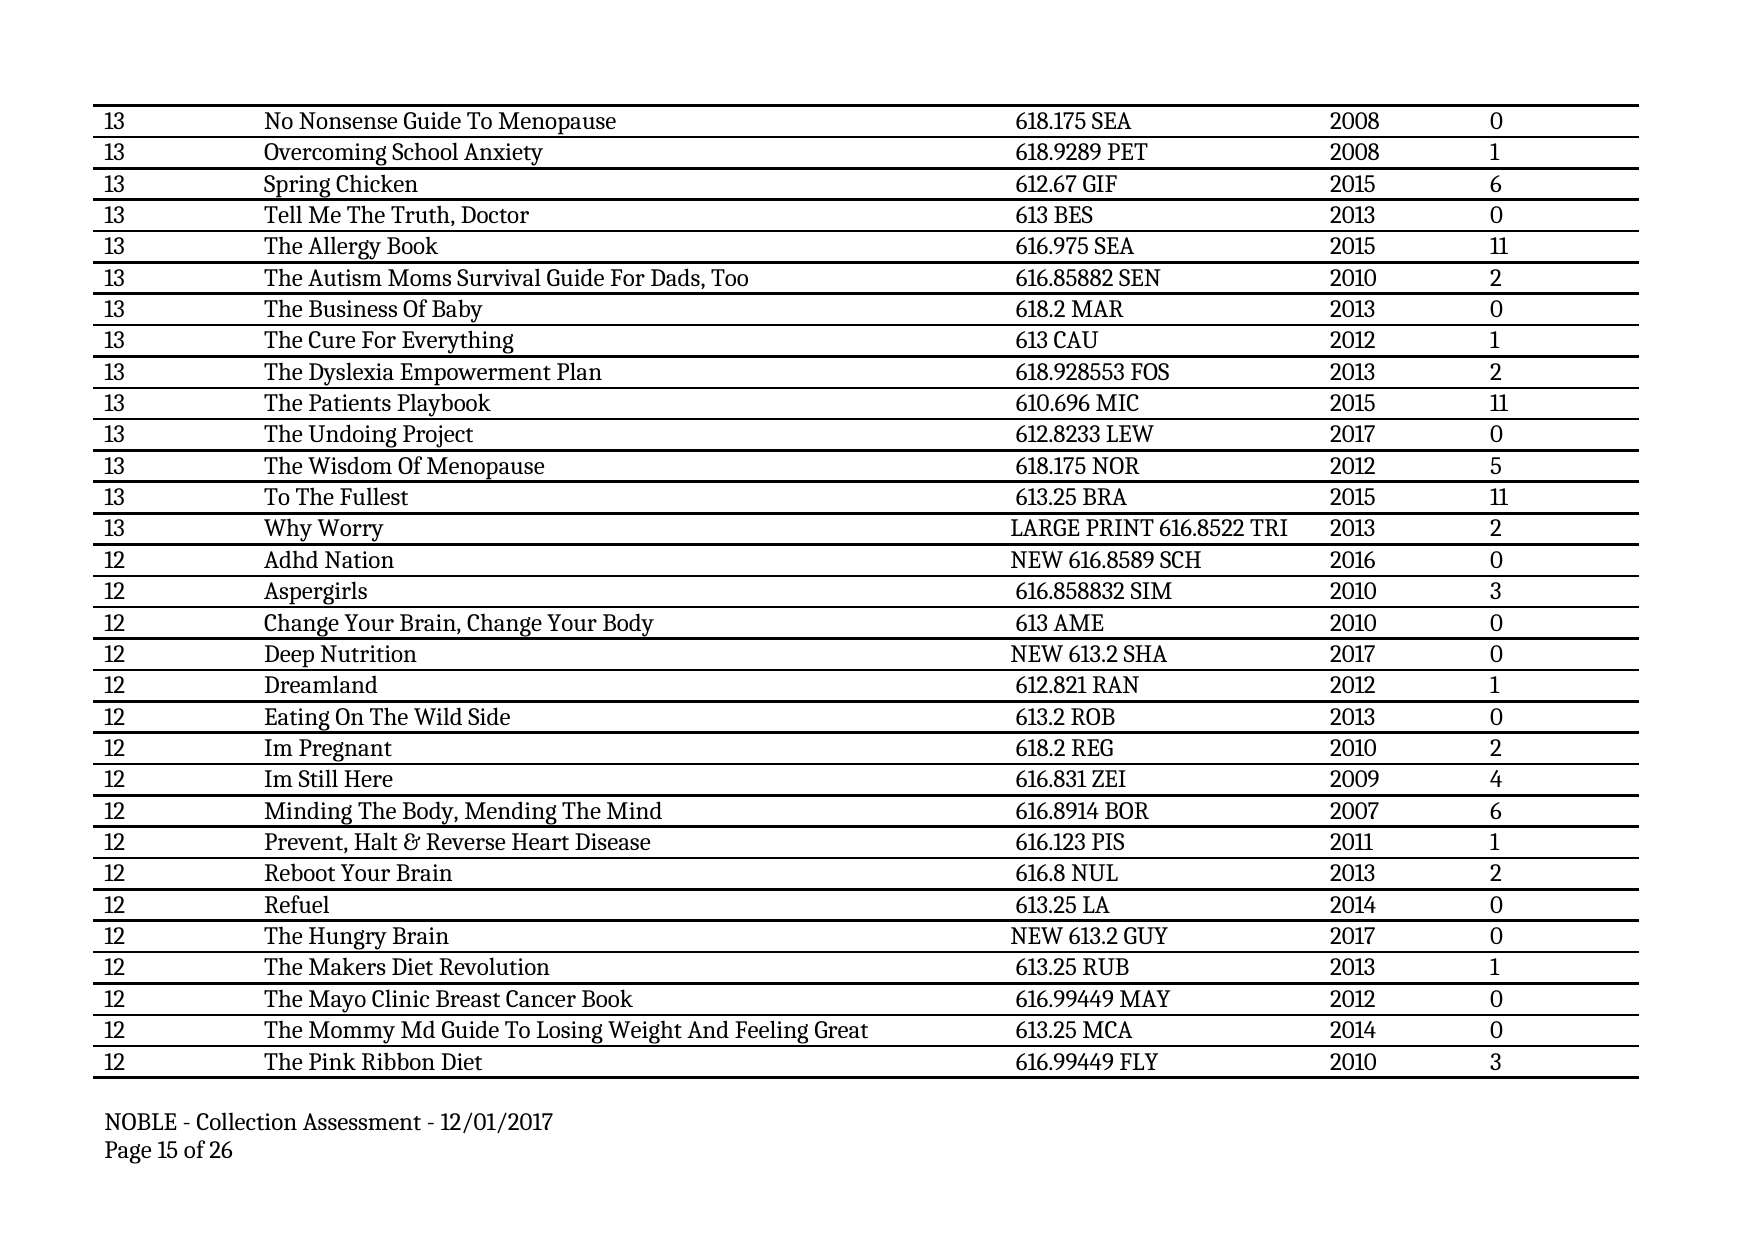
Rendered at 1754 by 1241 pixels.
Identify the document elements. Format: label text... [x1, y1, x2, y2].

table_cell The Hungry Brain [253, 922, 999, 951]
table_cell 610.696 MIC [999, 389, 1319, 418]
table_cell NEW 613.2 GUY [999, 922, 1319, 951]
table_cell Aspergirls [253, 577, 999, 606]
table_cell 12 [93, 828, 253, 857]
table_cell 12 [93, 734, 253, 763]
table_cell 13 [93, 326, 253, 355]
table_cell 2010 [1319, 1047, 1478, 1076]
table_cell 2013 [1319, 953, 1478, 982]
table_cell 618.2 REG [999, 734, 1319, 763]
table_cell The Mommy Md Guide To Losing Weight And Feeling Great [253, 1016, 999, 1045]
table_cell 13 [93, 295, 253, 324]
table_cell 2015 [1319, 232, 1478, 261]
table_cell 0 [1479, 985, 1638, 1013]
table_cell 6 [1479, 170, 1638, 198]
table_cell 12 [93, 859, 253, 888]
table_cell Adhd Nation [253, 546, 999, 574]
table_cell 616.99449 FLY [999, 1047, 1319, 1076]
table_cell 1 [1479, 828, 1638, 857]
table_cell 0 [1479, 891, 1638, 919]
table_cell 616.975 SEA [999, 232, 1319, 261]
table_cell Change Your Brain, Change Your Body [253, 608, 999, 637]
table_cell 12 [93, 671, 253, 700]
table_cell 618.2 MAR [999, 295, 1319, 324]
table_cell 618.175 NOR [999, 452, 1319, 480]
table_cell 2013 [1319, 201, 1478, 229]
table_cell 0 [1479, 201, 1638, 229]
table_cell 613 BES [999, 201, 1319, 229]
table_cell 2014 [1319, 891, 1478, 919]
table_cell Why Worry [253, 515, 999, 543]
table_cell 13 [93, 420, 253, 449]
table_cell 616.85882 SEN [999, 264, 1319, 292]
table_cell To The Fullest [253, 483, 999, 512]
table_cell 2010 [1319, 577, 1478, 606]
table_cell Eating On The Wild Side [253, 703, 999, 731]
table_cell 3 [1479, 577, 1638, 606]
table_cell 0 [1479, 107, 1638, 136]
table_cell 0 [1479, 640, 1638, 668]
table_cell 13 [93, 483, 253, 512]
table_cell The Dyslexia Empowerment Plan [253, 358, 999, 386]
table_cell 13 [93, 389, 253, 418]
table_cell 5 [1479, 452, 1638, 480]
table_cell 613.25 RUB [999, 953, 1319, 982]
table_cell 12 [93, 1047, 253, 1076]
table_cell 1 [1479, 953, 1638, 982]
table_cell 2016 [1319, 546, 1478, 574]
table_cell 2007 [1319, 797, 1478, 825]
table_cell 12 [93, 546, 253, 574]
table_cell Minding The Body, Mending The Mind [253, 797, 999, 825]
table_cell 0 [1479, 420, 1638, 449]
table_cell 4 [1479, 765, 1638, 794]
table_cell 616.123 PIS [999, 828, 1319, 857]
table_cell 13 [93, 452, 253, 480]
table_cell 616.8 NUL [999, 859, 1319, 888]
table_cell Refuel [253, 891, 999, 919]
table_cell Im Still Here [253, 765, 999, 794]
table_cell 2015 [1319, 389, 1478, 418]
table_cell 2011 [1319, 828, 1478, 857]
table_cell 11 [1479, 483, 1638, 512]
table_cell 13 [93, 264, 253, 292]
table_cell 2 [1479, 264, 1638, 292]
table_cell 12 [93, 640, 253, 668]
table_cell 11 [1479, 389, 1638, 418]
table_cell 3 [1479, 1047, 1638, 1076]
table_cell 1 [1479, 671, 1638, 700]
table_cell Prevent, Halt & Reverse Heart Disease [253, 828, 999, 857]
table_cell 2013 [1319, 703, 1478, 731]
table_cell 612.821 RAN [999, 671, 1319, 700]
table_cell 2013 [1319, 859, 1478, 888]
table_cell 13 [93, 138, 253, 167]
table_cell 2 [1479, 358, 1638, 386]
table_cell 613.25 BRA [999, 483, 1319, 512]
table_cell 13 [93, 201, 253, 229]
table_cell 12 [93, 891, 253, 919]
table_cell 12 [93, 953, 253, 982]
table_cell NEW 616.8589 SCH [999, 546, 1319, 574]
table_cell 13 [93, 358, 253, 386]
table_cell 0 [1479, 546, 1638, 574]
table_cell 2012 [1319, 452, 1478, 480]
table_cell 12 [93, 922, 253, 951]
table_cell 2012 [1319, 671, 1478, 700]
table_cell The Makers Diet Revolution [253, 953, 999, 982]
table_cell 1 [1479, 138, 1638, 167]
table_cell 2012 [1319, 985, 1478, 1013]
table_cell The Autism Moms Survival Guide For Dads, Too [253, 264, 999, 292]
table_cell 12 [93, 703, 253, 731]
table_cell 612.8233 LEW [999, 420, 1319, 449]
table_cell 2008 [1319, 138, 1478, 167]
table_cell The Patients Playbook [253, 389, 999, 418]
table_cell The Wisdom Of Menopause [253, 452, 999, 480]
table_cell 2 [1479, 515, 1638, 543]
table_cell 0 [1479, 608, 1638, 637]
table_cell Reboot Your Brain [253, 859, 999, 888]
table_cell 13 [93, 107, 253, 136]
table_cell The Pink Ribbon Diet [253, 1047, 999, 1076]
table_cell 13 [93, 515, 253, 543]
table_cell 12 [93, 985, 253, 1013]
table_cell 0 [1479, 1016, 1638, 1045]
table_cell The Undoing Project [253, 420, 999, 449]
table_cell 0 [1479, 295, 1638, 324]
table_cell Tell Me The Truth, Doctor [253, 201, 999, 229]
table_cell 616.831 ZEI [999, 765, 1319, 794]
table_cell 2017 [1319, 922, 1478, 951]
table_cell 12 [93, 765, 253, 794]
table_cell 2010 [1319, 264, 1478, 292]
table_cell 2017 [1319, 640, 1478, 668]
table_cell 612.67 GIF [999, 170, 1319, 198]
table_cell Spring Chicken [253, 170, 999, 198]
table_cell 12 [93, 608, 253, 637]
table_cell 618.175 SEA [999, 107, 1319, 136]
table_cell 613.2 ROB [999, 703, 1319, 731]
table_cell 2017 [1319, 420, 1478, 449]
table_cell Im Pregnant [253, 734, 999, 763]
table_cell 613 CAU [999, 326, 1319, 355]
table_cell 2014 [1319, 1016, 1478, 1045]
table_cell 2013 [1319, 295, 1478, 324]
table_cell 2008 [1319, 107, 1478, 136]
table_cell 0 [1479, 922, 1638, 951]
table_cell The Allergy Book [253, 232, 999, 261]
table_cell The Cure For Everything [253, 326, 999, 355]
table_cell Overcoming School Anxiety [253, 138, 999, 167]
table_cell The Business Of Baby [253, 295, 999, 324]
table_cell 2015 [1319, 170, 1478, 198]
table_cell 618.928553 FOS [999, 358, 1319, 386]
table_cell 616.99449 MAY [999, 985, 1319, 1013]
table_cell 2015 [1319, 483, 1478, 512]
table_cell 2013 [1319, 358, 1478, 386]
table_cell 2 [1479, 859, 1638, 888]
table_cell No Nonsense Guide To Menopause [253, 107, 999, 136]
table_cell 613.25 MCA [999, 1016, 1319, 1045]
table_cell 12 [93, 797, 253, 825]
table_cell 616.858832 SIM [999, 577, 1319, 606]
table_cell 6 [1479, 797, 1638, 825]
table_cell The Mayo Clinic Breast Cancer Book [253, 985, 999, 1013]
table_cell 0 [1479, 703, 1638, 731]
table_cell 2010 [1319, 734, 1478, 763]
table_cell 1 [1479, 326, 1638, 355]
table_cell 12 [93, 1016, 253, 1045]
table_cell 618.9289 PET [999, 138, 1319, 167]
table_cell 2010 [1319, 608, 1478, 637]
table_cell 2009 [1319, 765, 1478, 794]
table_cell 2 [1479, 734, 1638, 763]
table_cell 613.25 LA [999, 891, 1319, 919]
table_cell 2012 [1319, 326, 1478, 355]
table_cell 12 [93, 577, 253, 606]
table_cell 13 [93, 232, 253, 261]
table_cell 11 [1479, 232, 1638, 261]
table_cell 613 AME [999, 608, 1319, 637]
table_cell Dreamland [253, 671, 999, 700]
table_cell Deep Nutrition [253, 640, 999, 668]
table_cell 616.8914 BOR [999, 797, 1319, 825]
table_cell 2013 [1319, 515, 1478, 543]
table_cell LARGE PRINT 616.8522 TRI [999, 515, 1319, 543]
table_cell 13 [93, 170, 253, 198]
table_cell NEW 613.2 SHA [999, 640, 1319, 668]
